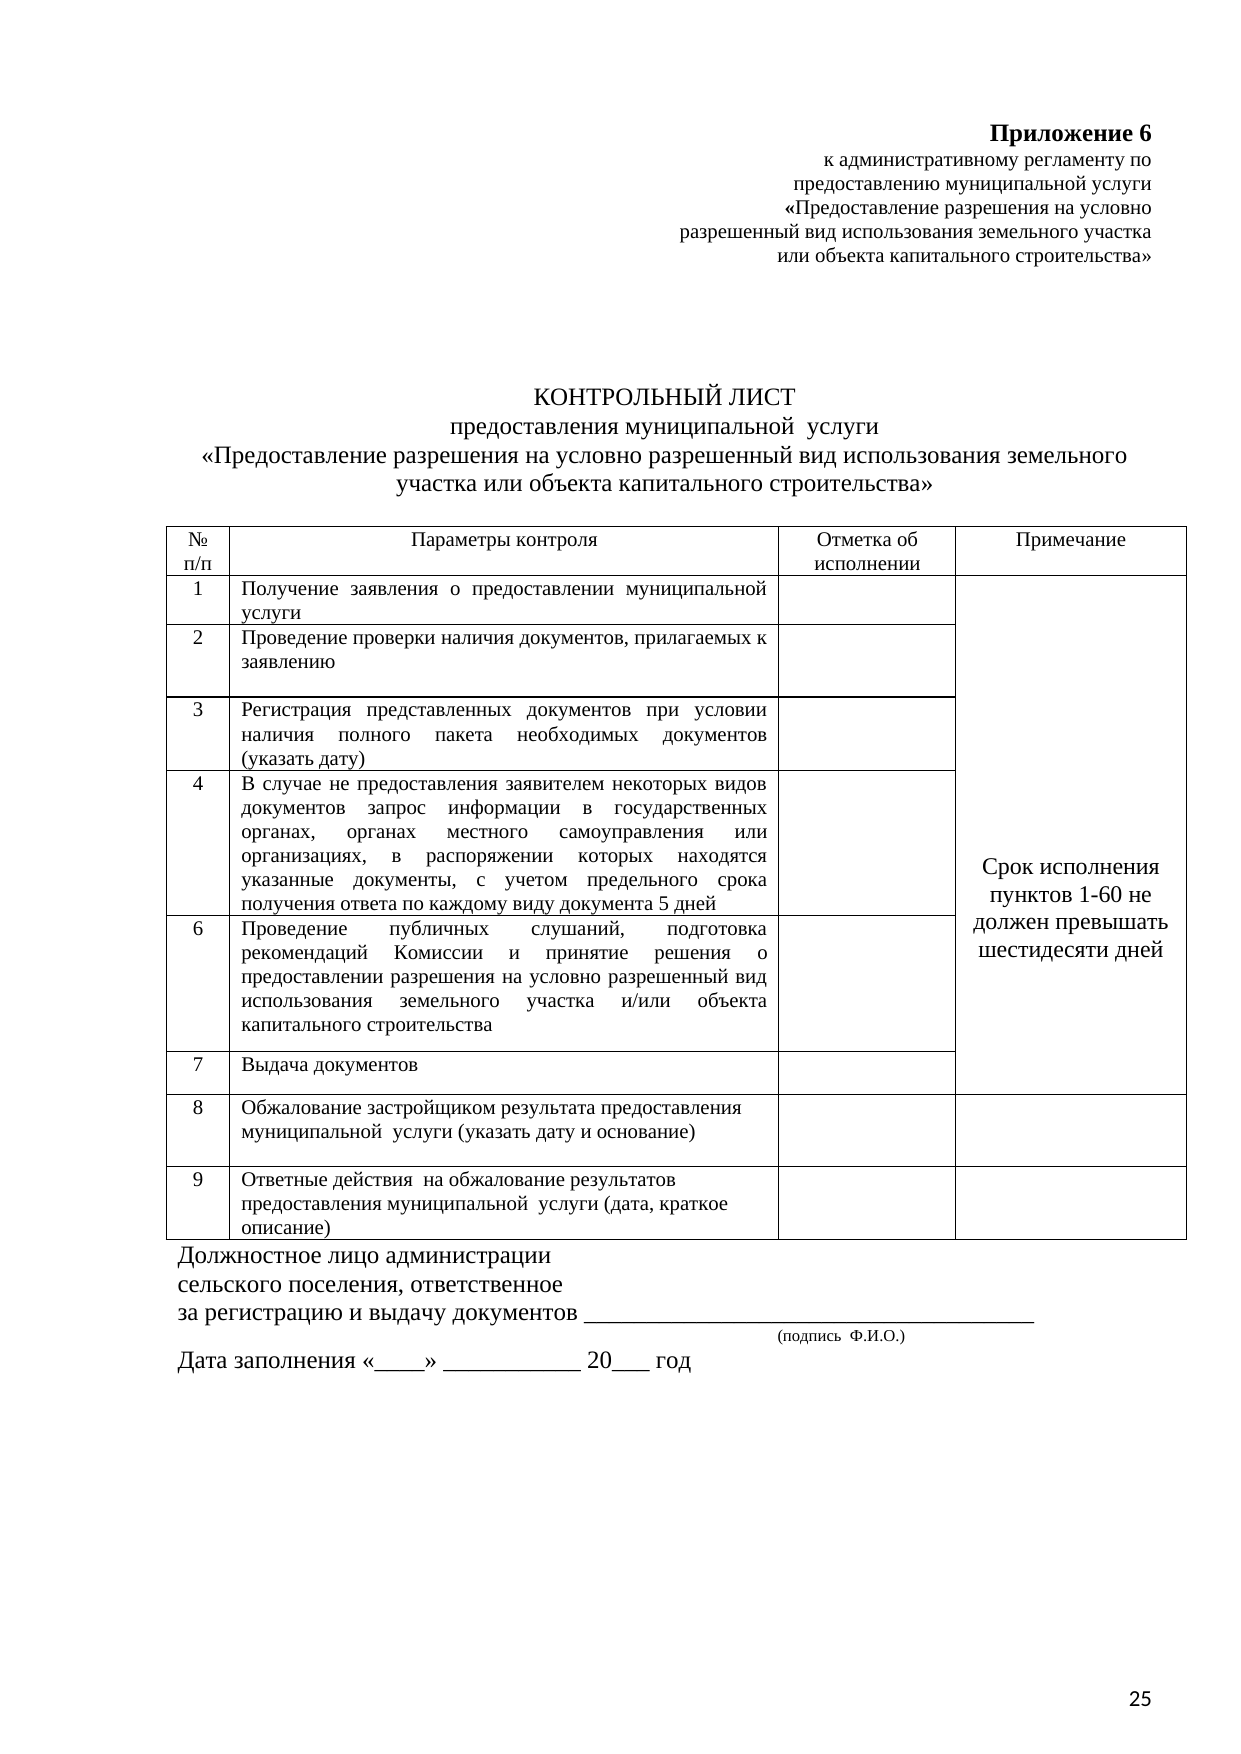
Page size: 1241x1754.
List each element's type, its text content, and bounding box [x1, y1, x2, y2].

table_cell 6 [167, 916, 229, 1051]
table_cell 8 [167, 1095, 229, 1166]
text предоставления муниципальной услуги [177, 411, 1152, 440]
table_cell 7 [167, 1052, 229, 1094]
table_cell 1 [167, 576, 229, 624]
table_header Примечание [956, 527, 1186, 575]
text (подпись Ф.И.О.) [177, 1326, 1152, 1345]
text «Предоставление разрешения на условно разрешенный вид использования земельного участка или объекта капитального строительства» [177, 440, 1152, 497]
table_cell [956, 1095, 1186, 1166]
table_cell [779, 1052, 955, 1094]
table_cell Ответные действия на обжалование результатов предоставления муниципальной услуги (дата, краткое описание) [230, 1167, 778, 1239]
text предоставлению муниципальной услуги [177, 171, 1152, 195]
text КОНТРОЛЬНЫЙ ЛИСТ [177, 382, 1152, 411]
table_cell 4 [167, 771, 229, 915]
table_cell [779, 698, 955, 769]
table_cell 2 [167, 625, 229, 696]
text к административному регламенту по [177, 147, 1152, 171]
text сельского поселения, ответственное [177, 1269, 1152, 1297]
table_cell Проведение проверки наличия документов, прилагаемых к заявлению [230, 625, 778, 696]
table_cell Получение заявления о предоставлении муниципальной услуги [230, 576, 778, 624]
table_cell [779, 576, 955, 624]
table_cell [779, 1167, 955, 1239]
text Должностное лицо администрации [177, 1240, 1152, 1269]
table_cell Обжалование застройщиком результата предоставления муниципальной услуги (указать дату и основание) [230, 1095, 778, 1166]
table_cell [779, 916, 955, 1051]
text за регистрацию и выдачу документов ____________________________________ [177, 1297, 1152, 1326]
table_cell [779, 625, 955, 696]
table_header № п/п [167, 527, 229, 575]
table_cell Регистрация представленных документов при условии наличия полного пакета необходимых документов (указать дату) [230, 698, 778, 769]
text «Предоставление разрешения на условно [177, 195, 1152, 219]
table_cell [956, 1167, 1186, 1239]
table_header Отметка об исполнении [779, 527, 955, 575]
text или объекта капитального строительства» [177, 243, 1152, 267]
table_cell Срок исполнения пунктов 1-60 не должен превышать шестидесяти дней [956, 576, 1186, 1094]
table_cell Выдача документов [230, 1052, 778, 1094]
table_cell 9 [167, 1167, 229, 1239]
text Приложение 6 [177, 118, 1152, 147]
text Дата заполнения «____» ___________ 20___ год [177, 1345, 1152, 1374]
table_cell Проведение публичных слушаний, подготовка рекомендаций Комиссии и принятие решения о предоставлении разрешения на условно разрешенный вид использования земельного участка и/или объекта капитального строительства [230, 916, 778, 1051]
table_header Параметры контроля [230, 527, 778, 575]
text разрешенный вид использования земельного участка [177, 219, 1152, 243]
table_cell [779, 771, 955, 915]
table_cell В случае не предоставления заявителем некоторых видов документов запрос информации в государственных органах, органах местного самоуправления или организациях, в распоряжении которых находятся указанные документы, с учетом предельного срока получения ответа по каждому виду документа 5 дней [230, 771, 778, 915]
table_cell [779, 1095, 955, 1166]
table_cell 3 [167, 698, 229, 769]
